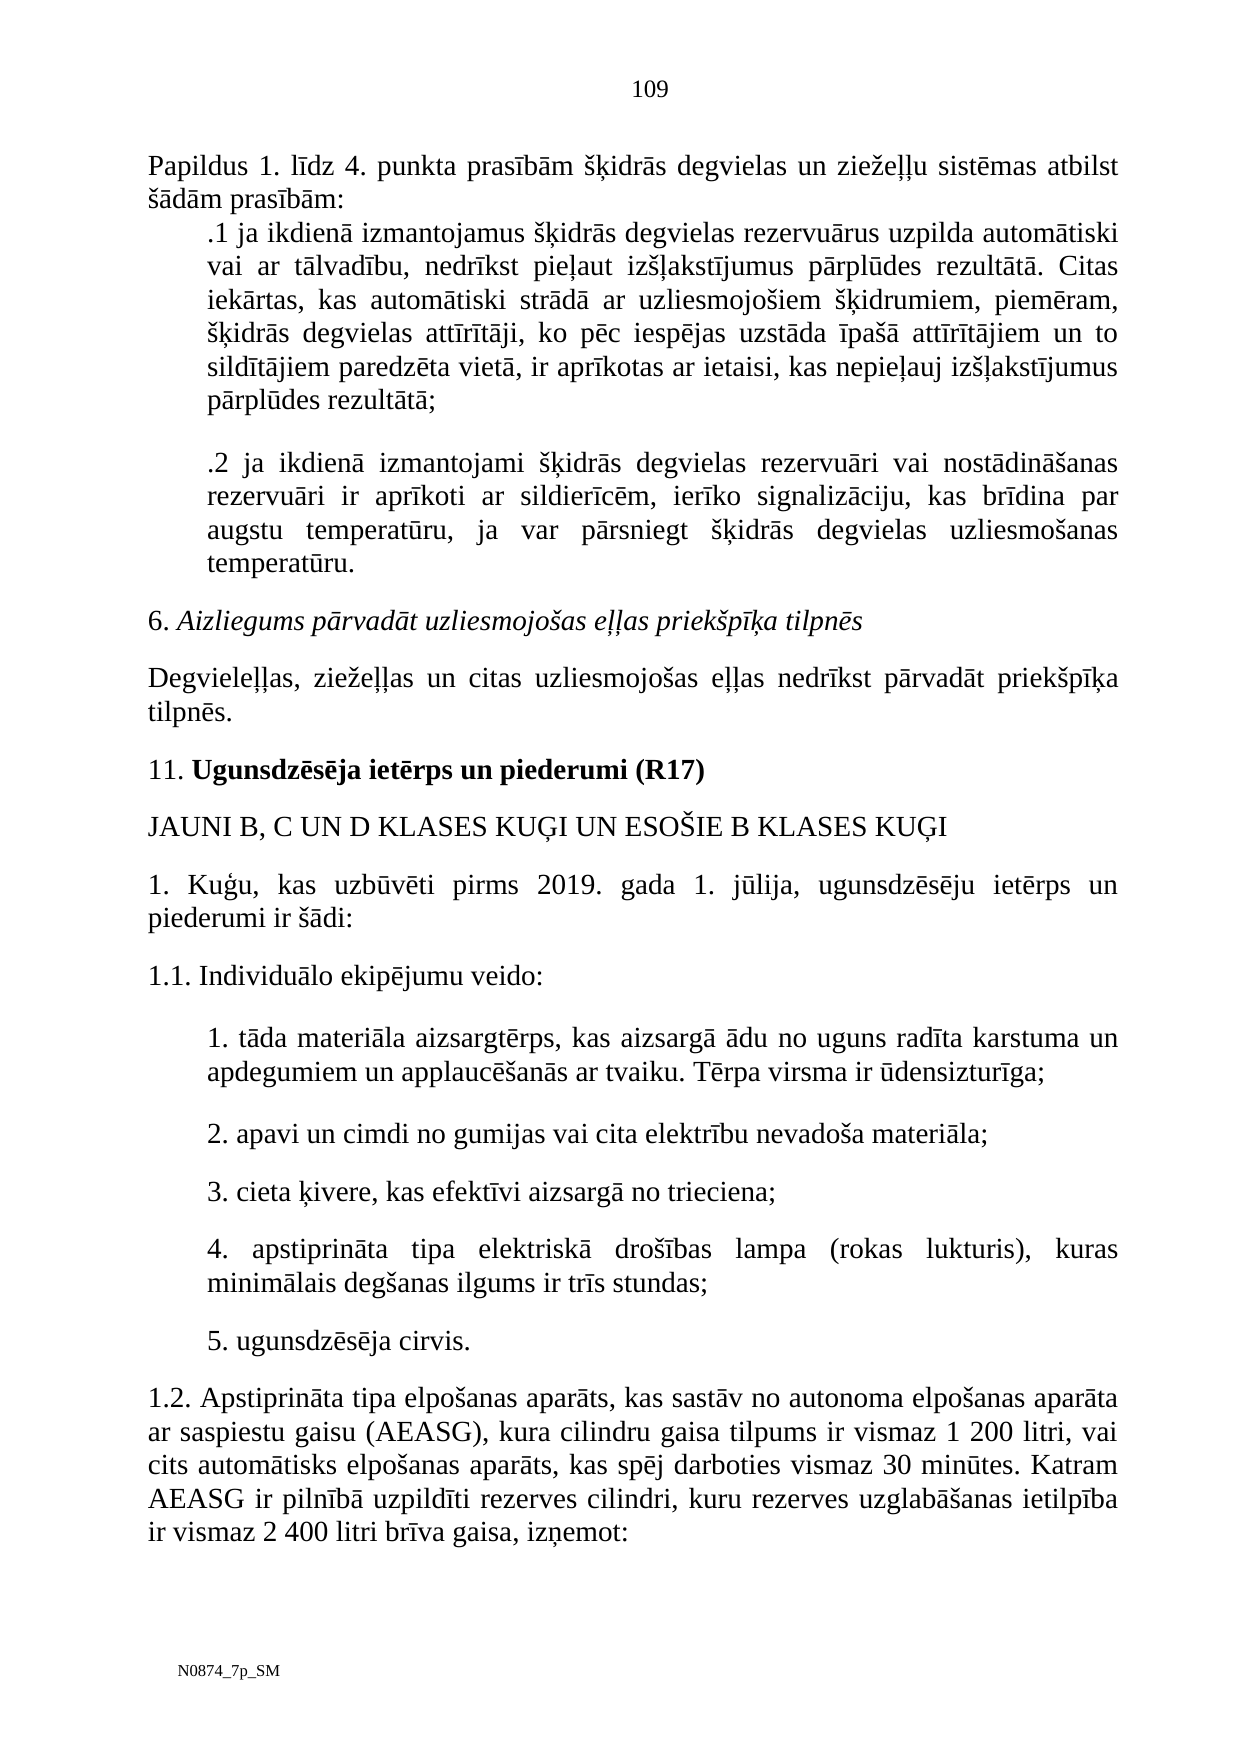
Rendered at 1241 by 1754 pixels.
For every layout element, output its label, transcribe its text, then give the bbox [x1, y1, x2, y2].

text Papildus 1. līdz 4. punkta prasībām šķidrās degvielas un ziežeļļu sistēmas atbilst šādām prasībām: [148, 148, 1119, 215]
text 4. apstiprināta tipa elektriskā drošības lampa (rokas lukturis), kuras minimālais degšanas ilgums ir trīs stundas; [207, 1231, 1119, 1298]
text 3. cieta ķivere, kas efektīvi aizsargā no trieciena; [207, 1174, 1119, 1207]
text .2 ja ikdienā izmantojami šķidrās degvielas rezervuāri vai nostādināšanas rezervuāri ir aprīkoti ar sildierīcēm, ierīko signalizāciju, kas brīdina par augstu temperatūru, ja var pārsniegt šķidrās degvielas uzliesmošanas temperatūru. [207, 445, 1119, 579]
text 1. tāda materiāla aizsargtērps, kas aizsargā ādu no uguns radīta karstuma un apdegumiem un applaucēšanās ar tvaiku. Tērpa virsma ir ūdensizturīga; [207, 1020, 1119, 1087]
text JAUNI B, C UN D KLASES KUĢI UN ESOŠIE B KLASES KUĢI [148, 809, 1119, 843]
text 1.1. Individuālo ekipējumu veido: [148, 958, 1119, 992]
text .1 ja ikdienā izmantojamus šķidrās degvielas rezervuārus uzpilda automātiski vai ar tālvadību, nedrīkst pieļaut izšļakstījumus pārplūdes rezultātā. Citas iekārtas, kas automātiski strādā ar uzliesmojošiem šķidrumiem, piemēram, šķidrās degvielas attīrītāji, ko pēc iespējas uzstāda īpašā attīrītājiem un to sildītājiem paredzēta vietā, ir aprīkotas ar ietaisi, kas nepieļauj izšļakstījumus pārplūdes rezultātā; [207, 215, 1119, 416]
text Degvieleļļas, ziežeļļas un citas uzliesmojošas eļļas nedrīkst pārvadāt priekšpīķa tilpnēs. [148, 661, 1119, 728]
text 1. Kuģu, kas uzbūvēti pirms 2019. gada 1. jūlija, ugunsdzēsēju ietērps un piederumi ir šādi: [148, 867, 1119, 934]
text 5. ugunsdzēsēja cirvis. [207, 1323, 1119, 1356]
text 11. Ugunsdzēsēja ietērps un piederumi (R17) [148, 752, 1119, 785]
text 2. apavi un cimdi no gumijas vai cita elektrību nevadoša materiāla; [207, 1116, 1119, 1150]
text 6. Aizliegums pārvadāt uzliesmojošas eļļas priekšpīķa tilpnēs [148, 603, 1119, 637]
text 1.2. Apstiprināta tipa elpošanas aparāts, kas sastāv no autonoma elpošanas aparāta ar saspiestu gaisu (AEASG), kura cilindru gaisa tilpums ir vismaz 1 200 litri, vai cits automātisks elpošanas aparāts, kas spēj darboties vismaz 30 minūtes. Katram AEASG ir pilnībā uzpildīti rezerves cilindri, kuru rezerves uzglabāšanas ietilpība ir vismaz 2 400 litri brīva gaisa, izņemot: [148, 1380, 1119, 1548]
